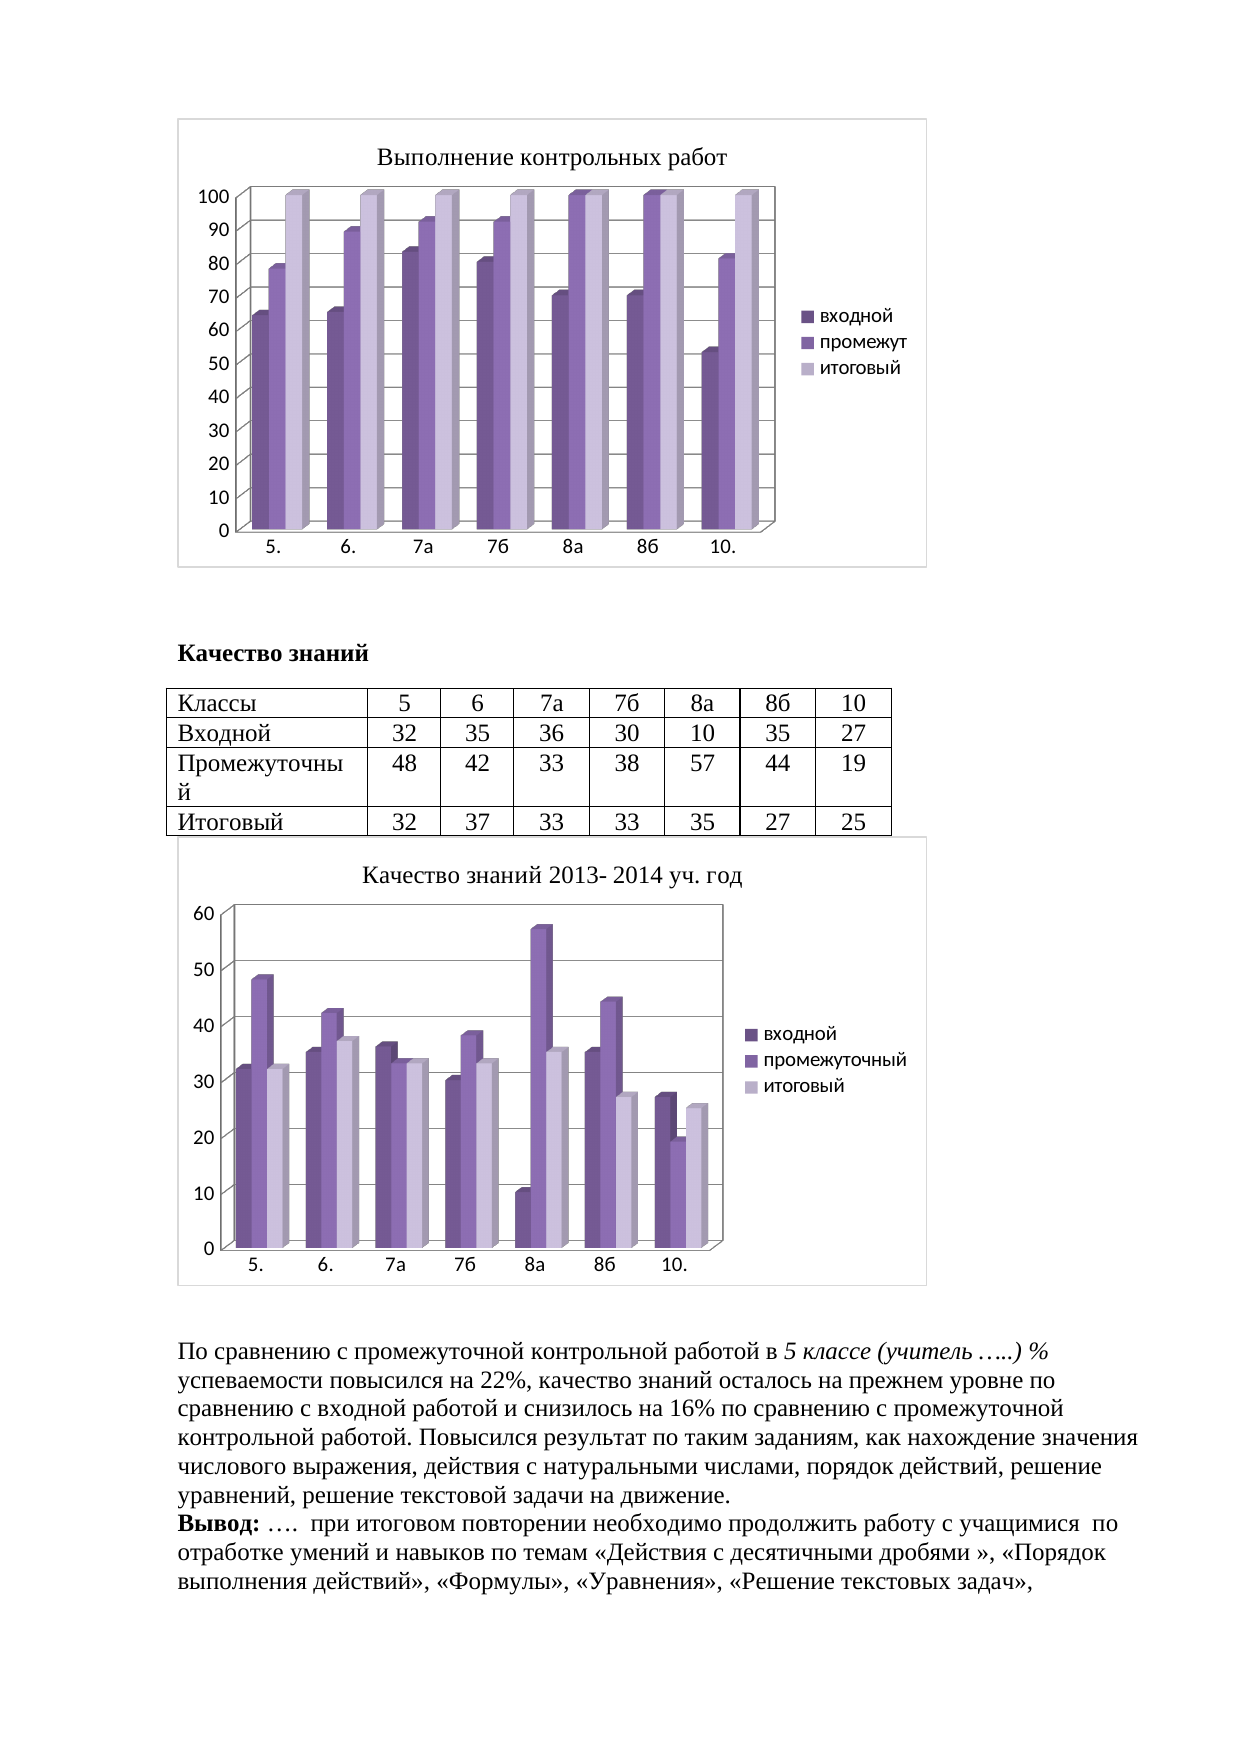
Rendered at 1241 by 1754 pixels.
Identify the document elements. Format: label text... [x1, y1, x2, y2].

table_cell 57 [665, 748, 739, 806]
table_cell Входной [167, 718, 367, 747]
table_cell 10 [665, 718, 739, 747]
table_header 6 [441, 689, 513, 717]
table_cell 36 [514, 718, 589, 747]
table_cell 30 [590, 718, 664, 747]
table_cell 35 [741, 718, 815, 747]
table_cell 42 [441, 748, 513, 806]
table_cell 33 [590, 807, 664, 835]
table_cell 32 [368, 718, 440, 747]
table_header 7а [514, 689, 589, 717]
table_cell Промежуточный [167, 748, 367, 806]
table_header 10 [816, 689, 891, 717]
table_cell 35 [665, 807, 739, 835]
table_header Классы [167, 689, 367, 717]
table_cell 33 [514, 807, 589, 835]
text Качество знаний [177, 638, 1152, 667]
table_cell 38 [590, 748, 664, 806]
table_cell 44 [741, 748, 815, 806]
table_cell 25 [816, 807, 891, 835]
text По сравнению с промежуточной контрольной работой в 5 классе (учитель …..) % успеваемости повысился на 22%, качество знаний осталось на прежнем уровне по сравнению с входной работой и снизилось на 16% по сравнению с промежуточной контрольной работой. Повысился результат по таким заданиям, как нахождение значения числового выражения, действия с натуральными числами, порядок действий, решение уравнений, решение текстовой задачи на движение. [177, 1336, 1152, 1508]
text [177, 1508, 1152, 1595]
table_cell 35 [441, 718, 513, 747]
table_header 8а [665, 689, 739, 717]
table_cell 32 [368, 807, 440, 835]
table_cell 19 [816, 748, 891, 806]
table_header 8б [741, 689, 815, 717]
table_cell 27 [741, 807, 815, 835]
table_header 5 [368, 689, 440, 717]
table_cell 27 [816, 718, 891, 747]
table_cell 48 [368, 748, 440, 806]
table_cell 33 [514, 748, 589, 806]
table_cell 37 [441, 807, 513, 835]
table_header 7б [590, 689, 664, 717]
table_cell Итоговый [167, 807, 367, 835]
